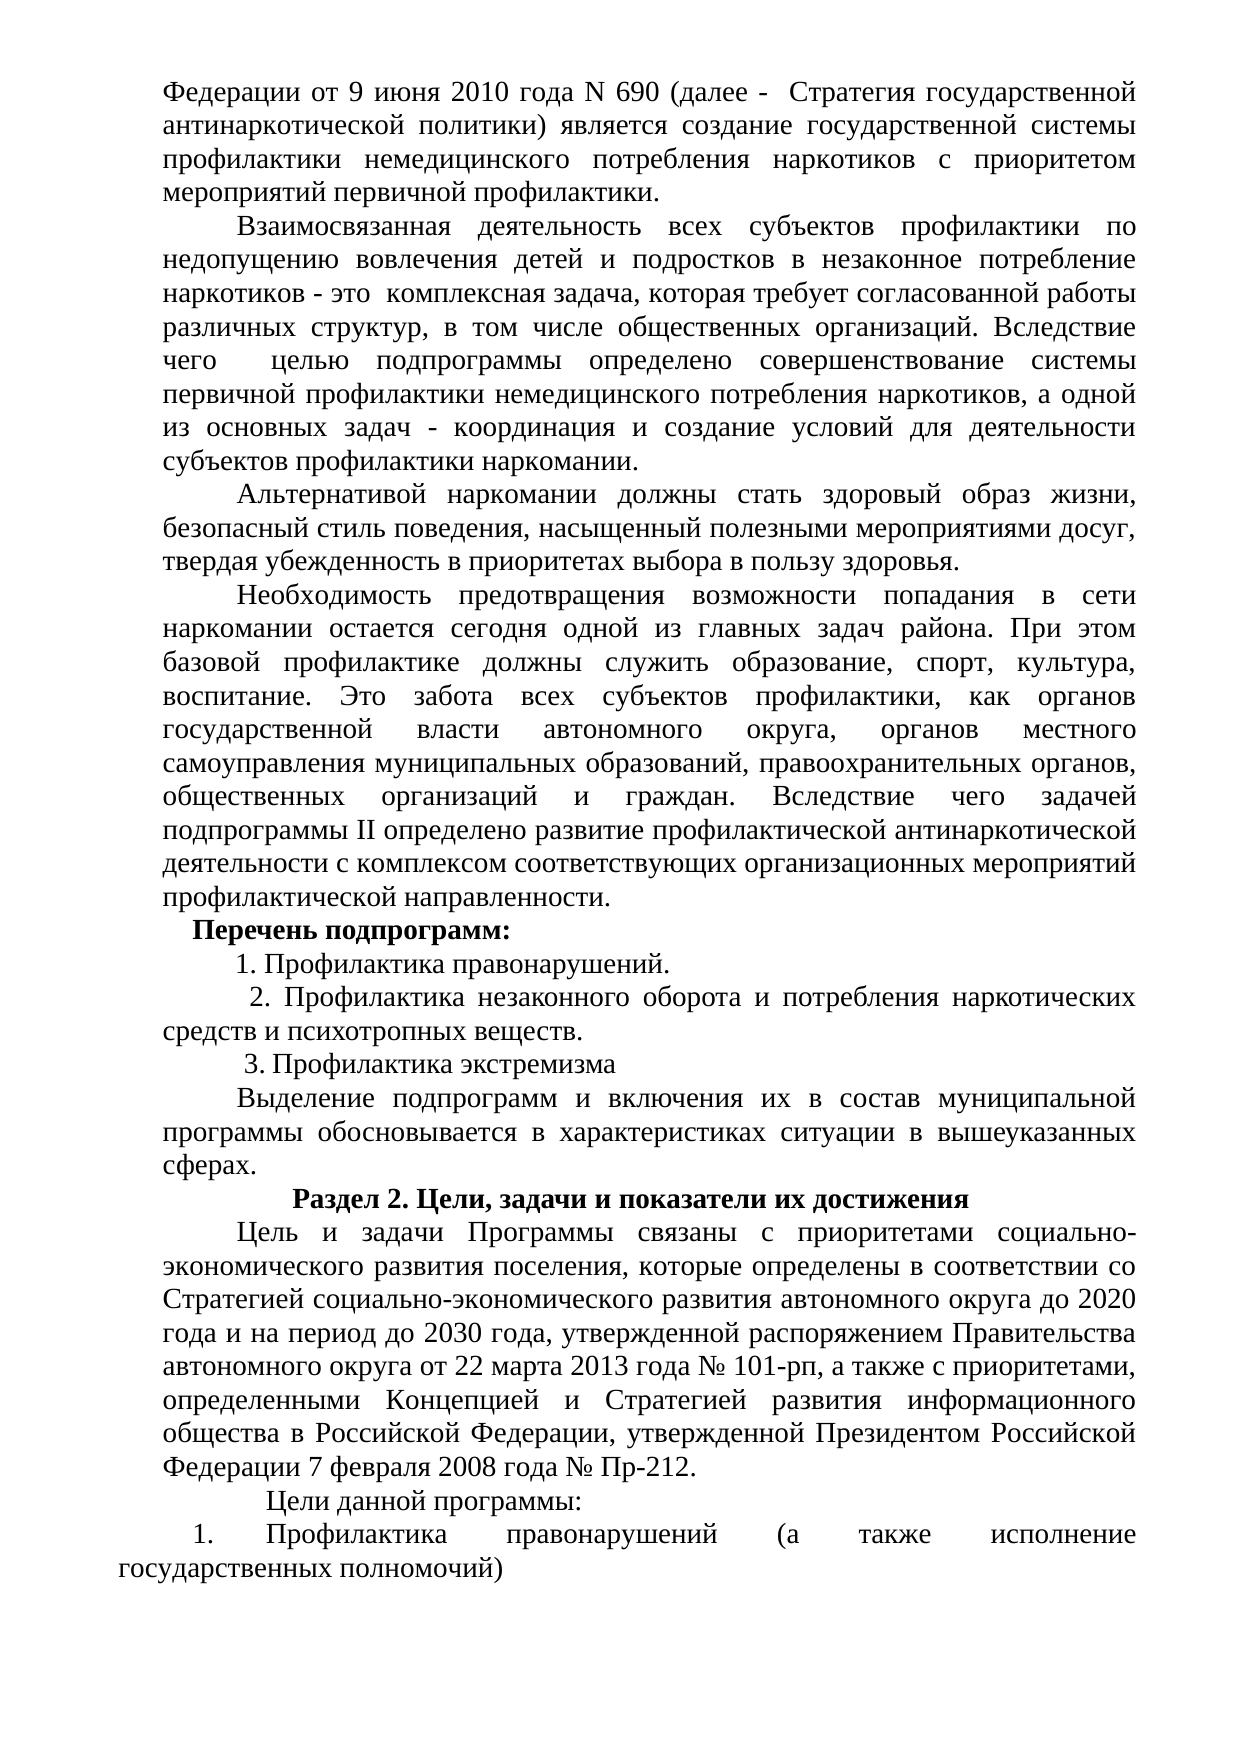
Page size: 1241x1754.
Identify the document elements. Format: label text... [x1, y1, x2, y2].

text Взаимосвязанная деятельность всех субъектов профилактики по недопущению вовлечения детей и подростков в незаконное потребление наркотиков - это комплексная задача, которая требует согласованной работы различных структур, в том числе общественных организаций. Вследствие чего целью подпрограммы определено совершенствование системы первичной профилактики немедицинского потребления наркотиков, а одной из основных задач - координация и создание условий для деятельности субъектов профилактики наркомании. [162, 208, 1137, 476]
text Перечень подпрограмм: [118, 912, 1137, 946]
text Раздел 2. Цели, задачи и показатели их достижения [218, 1181, 1137, 1214]
text Альтернативой наркомании должны стать здоровый образ жизни, безопасный стиль поведения, насыщенный полезными мероприятиями досуг, твердая убежденность в приоритетах выбора в пользу здоровья. [162, 476, 1137, 577]
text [162, 74, 1137, 208]
text Выделение подпрограмм и включения их в состав муниципальной программы обосновывается в характеристиках ситуации в вышеуказанных сферах. [162, 1080, 1137, 1181]
text 3. Профилактика экстремизма [162, 1047, 1137, 1080]
text Цель и задачи Программы связаны с приоритетами социально-экономического развития поселения, которые определены в соответствии со Стратегией социально-экономического развития автономного округа до 2020 года и на период до 2030 года, утвержденной распоряжением Правительства автономного округа от 22 марта 2013 года № 101-рп, а также с приоритетами, определенными Концепцией и Стратегией развития информационного общества в Российской Федерации, утвержденной Президентом Российской Федерации 7 февраля 2008 года № Пр-212. [162, 1214, 1137, 1483]
text 2. Профилактика незаконного оборота и потребления наркотических средств и психотропных веществ. [162, 979, 1137, 1047]
text Необходимость предотвращения возможности попадания в сети наркомании остается сегодня одной из главных задач района. При этом базовой профилактике должны служить образование, спорт, культура, воспитание. Это забота всех субъектов профилактики, как органов государственной власти автономного округа, органов местного самоуправления муниципальных образований, правоохранительных органов, общественных организаций и граждан. Вследствие чего задачей подпрограммы II определено развитие профилактической антинаркотической деятельности с комплексом соответствующих организационных мероприятий профилактической направленности. [162, 577, 1137, 912]
list Профилактика правонарушений (а также исполнение государственных полномочий) [118, 1516, 1137, 1583]
text 1. Профилактика правонарушений. [118, 946, 1137, 979]
text Цели данной программы: [118, 1483, 1137, 1516]
